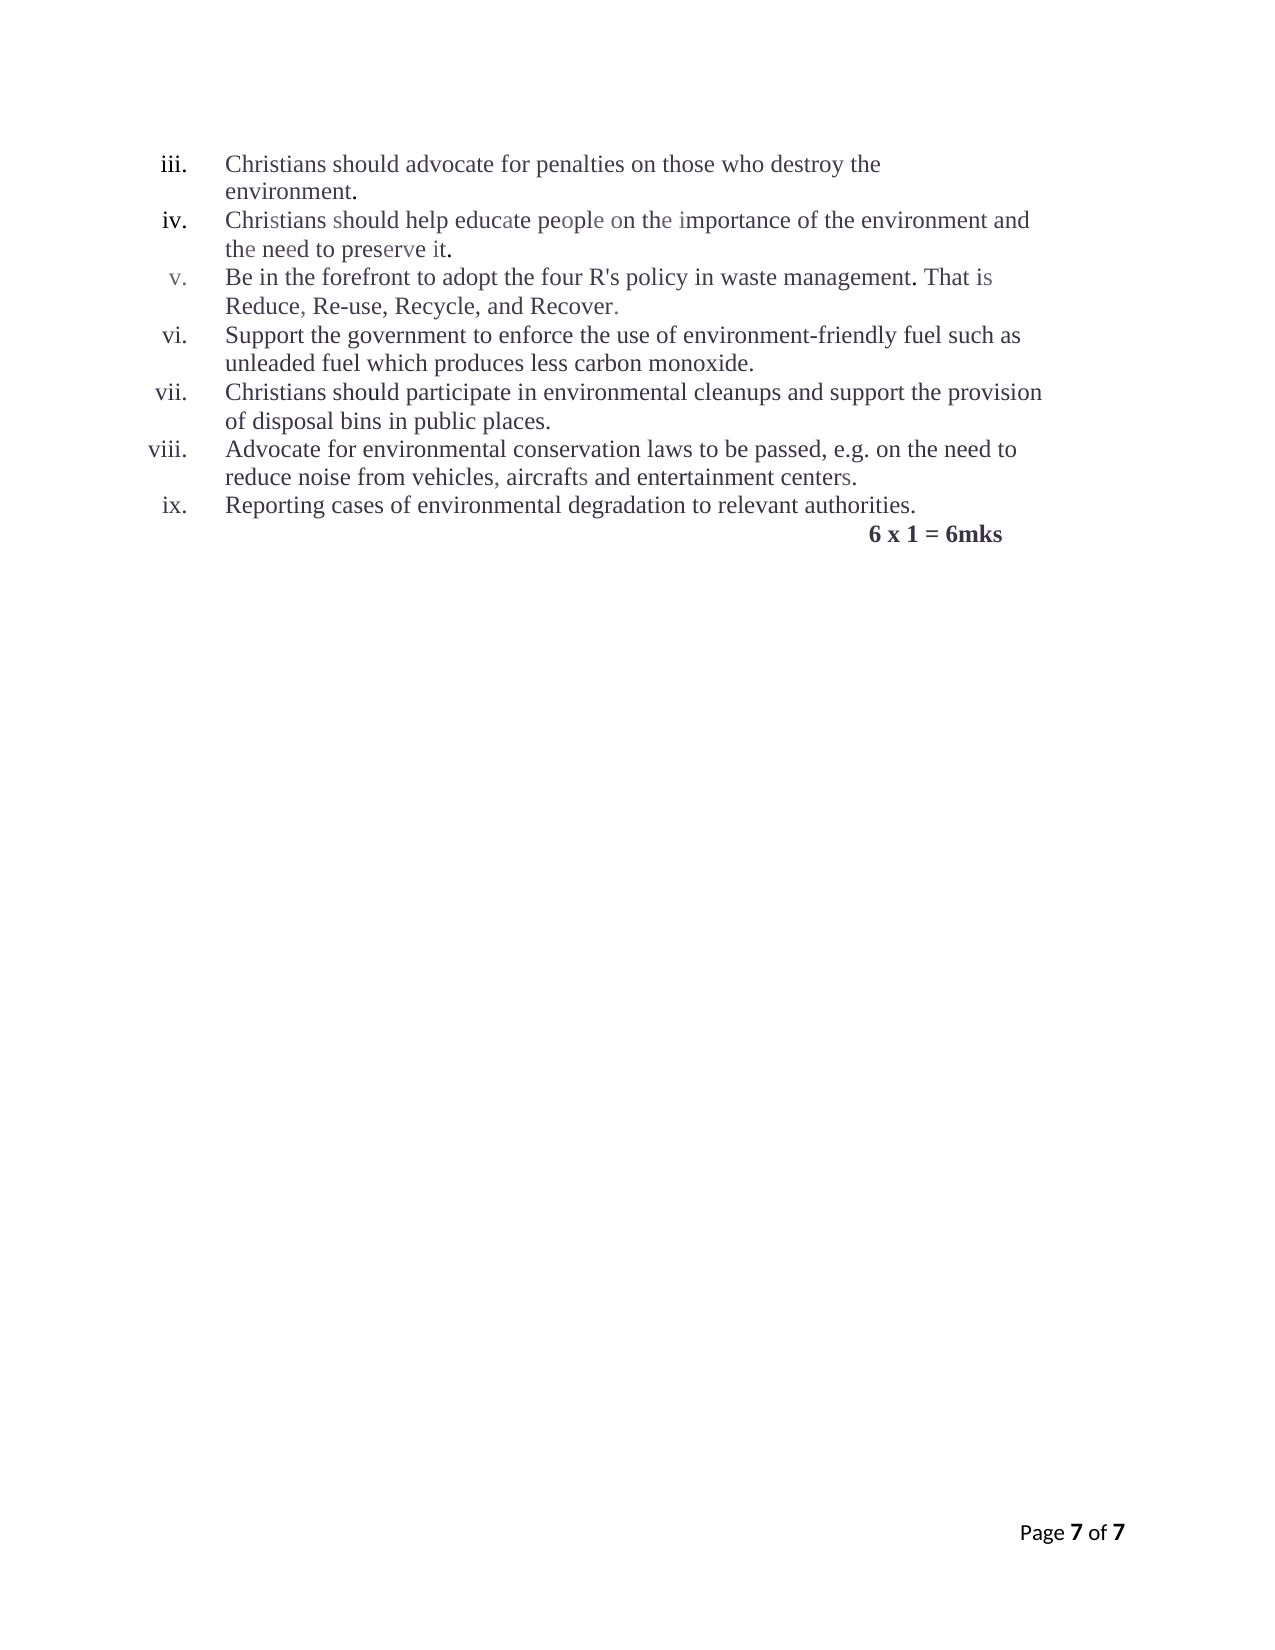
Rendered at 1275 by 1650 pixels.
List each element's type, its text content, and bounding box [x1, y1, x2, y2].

text 6 x 1 = 6mks [225, 520, 1044, 548]
list Christians should help educate people on the importance of the environment and the need to preserve it. [187, 205, 1125, 263]
list Christians should participate in environmental cleanups and support the provision of disposal bins in public places. [187, 377, 1119, 435]
list Reporting cases of environmental degradation to relevant authorities. [187, 492, 1044, 519]
list Christians should advocate for penalties on those who destroy the environment. [187, 150, 1039, 205]
list Support the government to enforce the use of environment-friendly fuel such as unleaded fuel which produces less carbon monoxide. [187, 321, 1102, 377]
list Be in the forefront to adopt the four R's policy in waste management. That is Reduce, Re-use, Recycle, and Recover. [187, 263, 1112, 320]
list Advocate for environmental conservation laws to be passed, e.g. on the need to reduce noise from vehicles, aircrafts and entertainment centers. [187, 435, 1044, 491]
